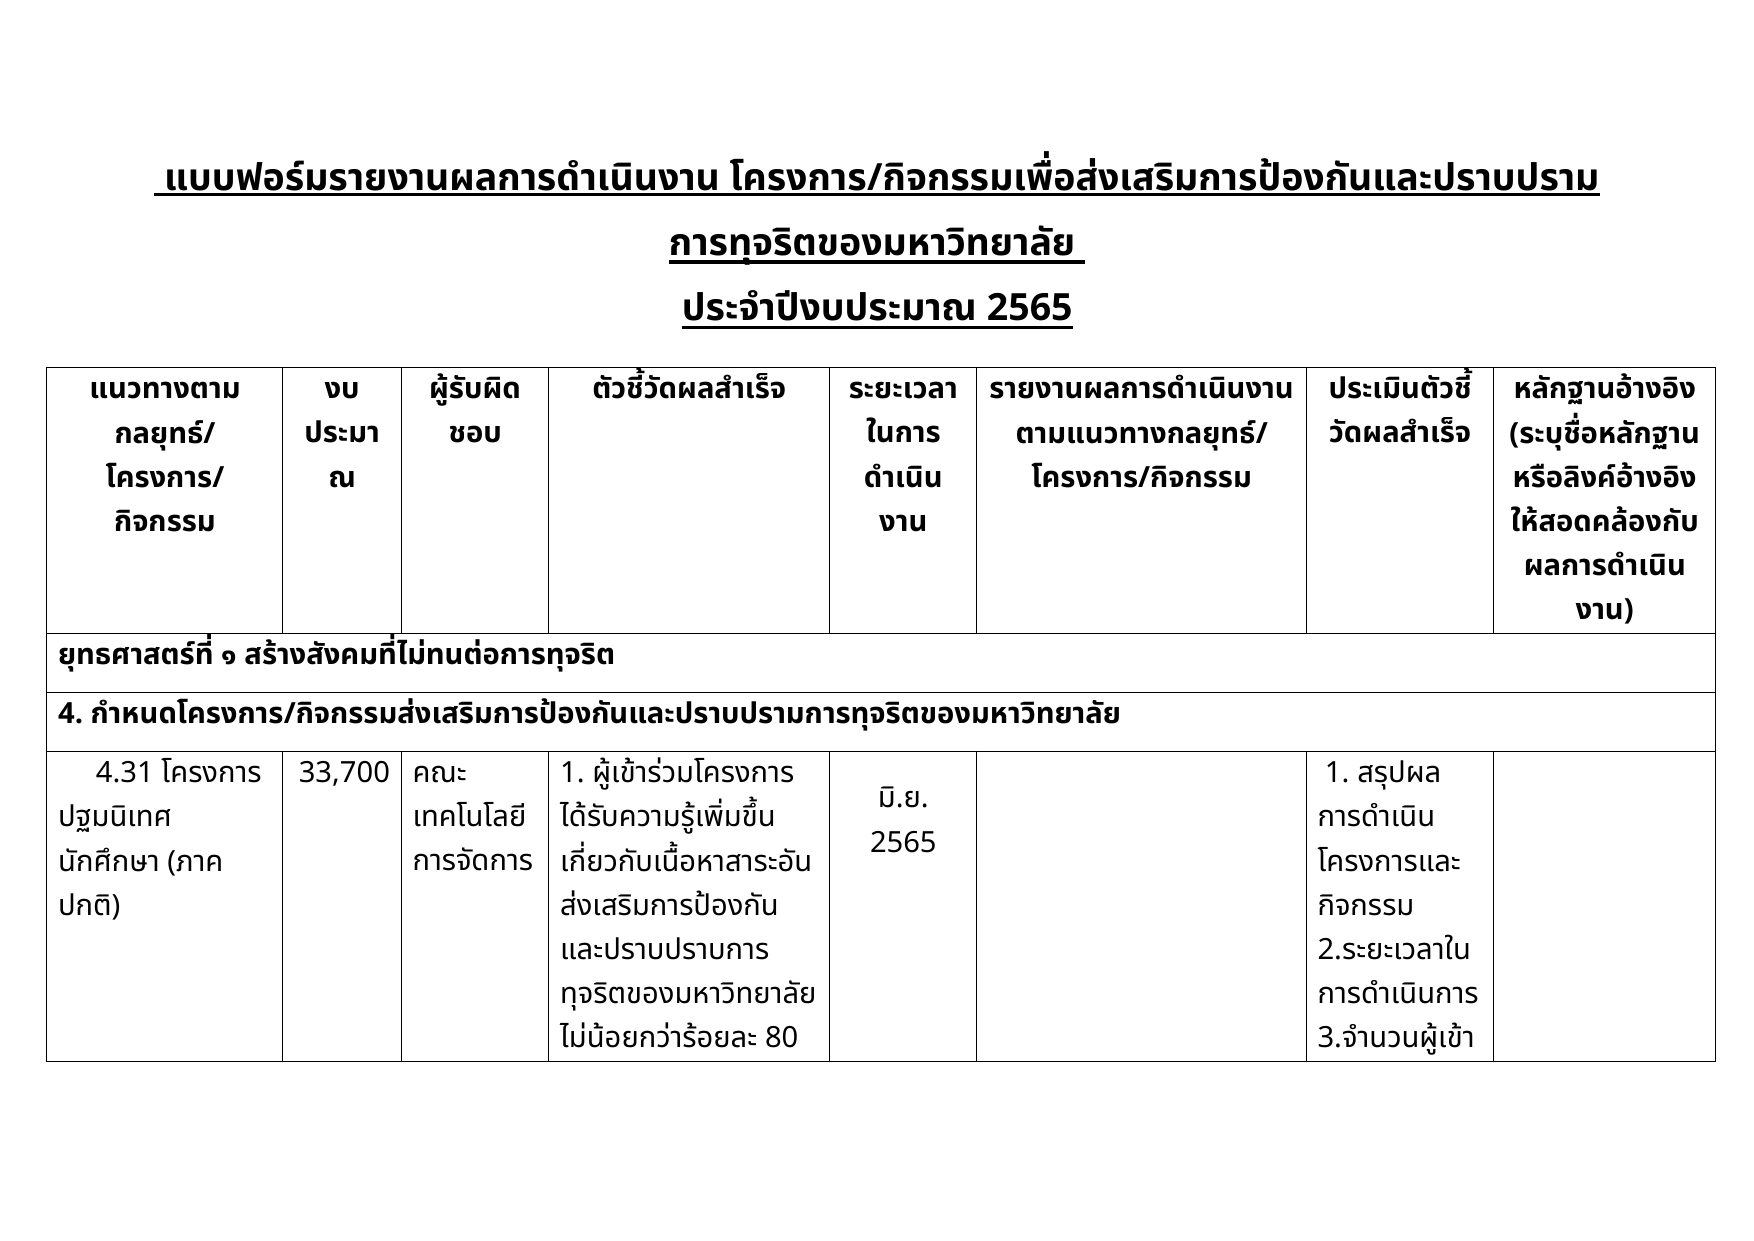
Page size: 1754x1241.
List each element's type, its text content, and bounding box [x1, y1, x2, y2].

table_cell ยุทธศาสตร์ที่ ๑ สร้างสังคมที่ไม่ทนต่อการทุจริต [47, 634, 1715, 692]
table_header ผู้รับผิดชอบ [402, 368, 548, 633]
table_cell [47, 752, 282, 1061]
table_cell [1307, 752, 1493, 1061]
table_header หลักฐานอ้างอิง (ระบุชื่อหลักฐานหรือลิงค์อ้างอิงให้สอดคล้องกับผลการดำเนินงาน) [1494, 368, 1715, 633]
table_cell 4. กำหนดโครงการ/กิจกรรมส่งเสริมการป้องกันและปราบปรามการทุจริตของมหาวิทยาลัย [47, 693, 1715, 751]
table_header งบประมาณ [283, 368, 401, 633]
table_header แนวทางตามกลยุทธ์/โครงการ/กิจกรรม [47, 368, 282, 633]
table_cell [549, 752, 829, 1061]
table_header ตัวชี้วัดผลสำเร็จ [549, 368, 829, 633]
table_cell 33,700 [283, 752, 401, 1061]
table_header ประเมินตัวชี้วัดผลสำเร็จ [1307, 368, 1493, 633]
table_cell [402, 752, 548, 1061]
table_header ระยะเวลา ในการดำเนินงาน [830, 368, 976, 633]
text แบบฟอร์มรายงานผลการดำเนินงาน โครงการ/กิจกรรมเพื่อส่งเสริมการป้องกันและปราบปรามการทุจริตของมหาวิทยาลัย ประจำปีงบประมาณ 2565 [150, 150, 1604, 337]
table_cell [1494, 752, 1715, 1061]
table_header รายงานผลการดำเนินงานตามแนวทางกลยุทธ์/โครงการ/กิจกรรม [977, 368, 1306, 633]
table_cell [977, 752, 1306, 1061]
table_cell มิ.ย. 2565 [830, 752, 976, 1061]
